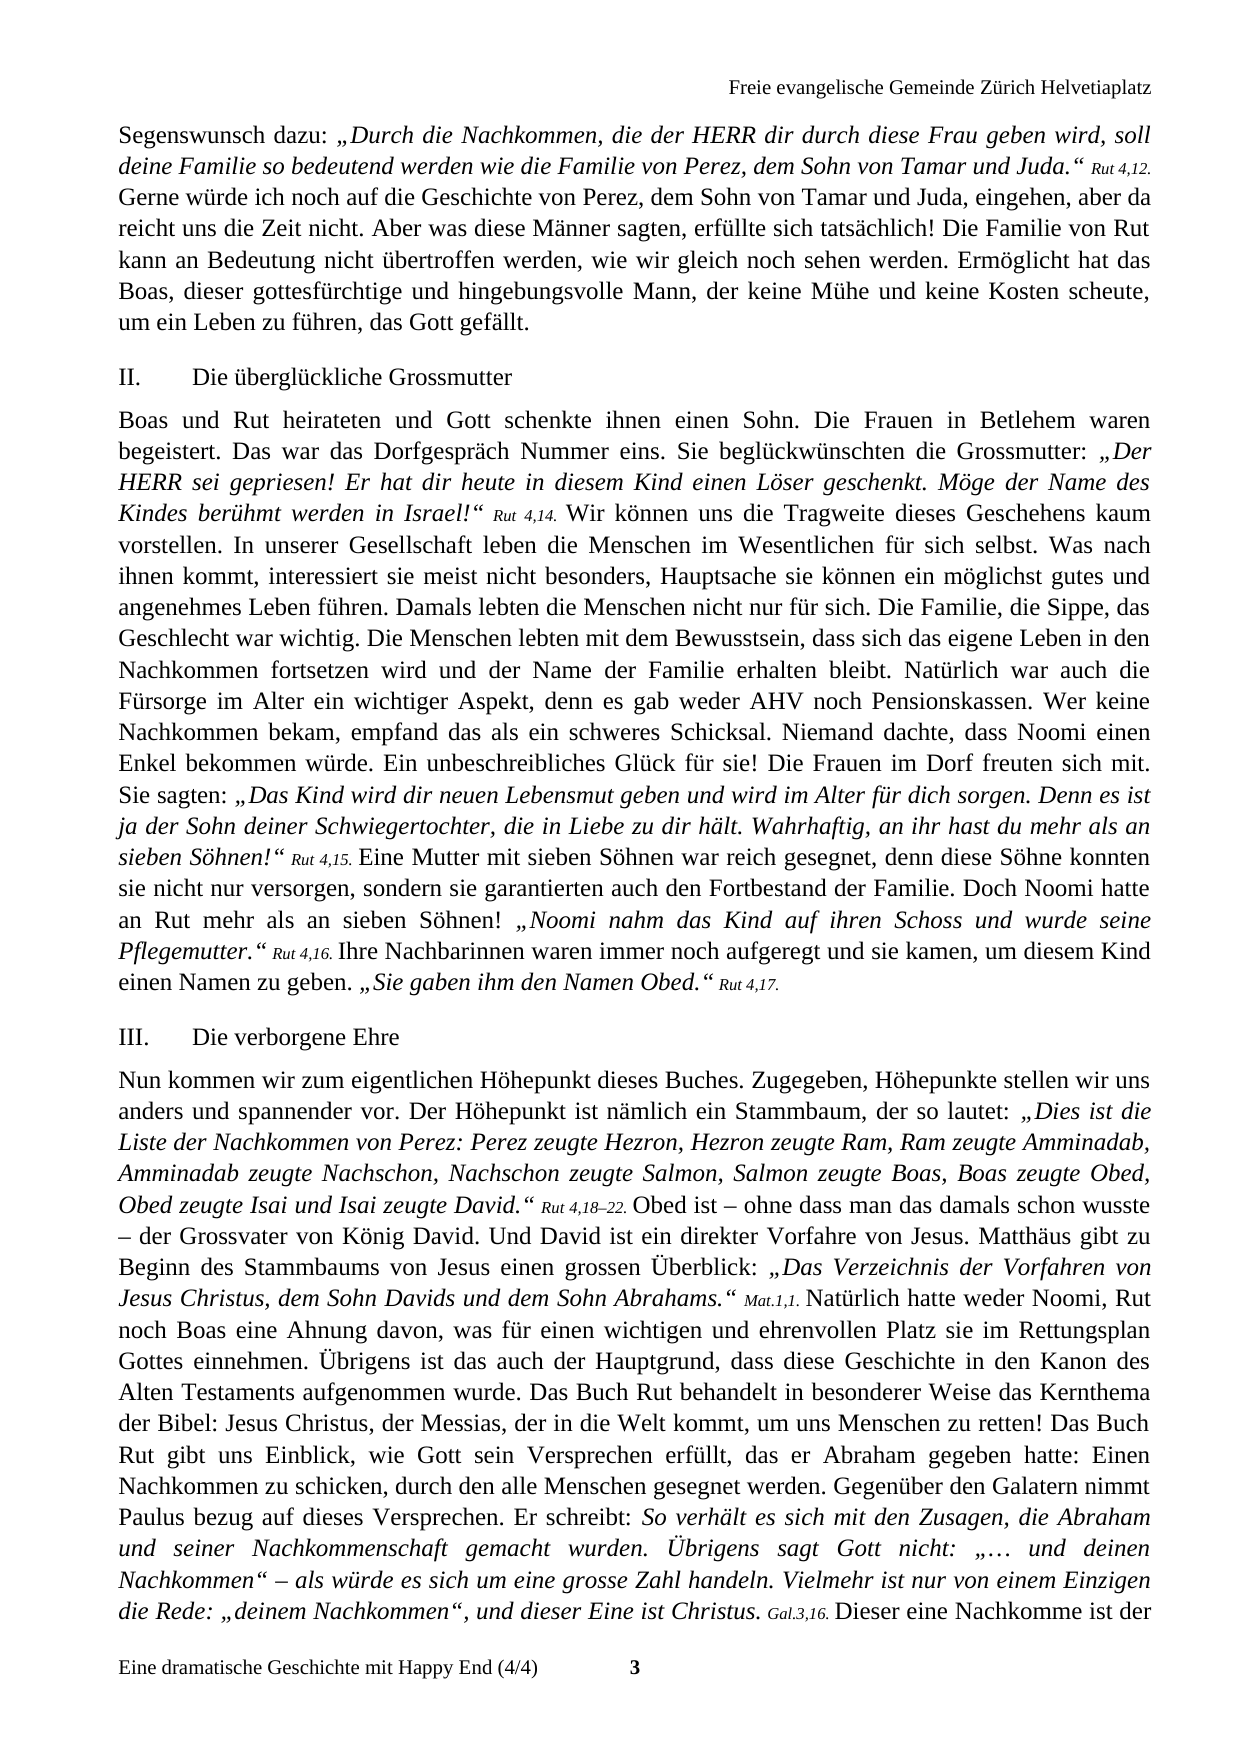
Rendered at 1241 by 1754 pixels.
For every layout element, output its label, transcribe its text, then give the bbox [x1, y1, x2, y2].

subtitle Die überglückliche Grossmutter [118, 362, 1152, 391]
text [118, 1063, 1152, 1626]
text Boas und Rut heirateten und Gott schenkte ihnen einen Sohn. Die Frauen in Betlehem waren begeistert. Das war das Dorfgespräch Nummer eins. Sie beglückwünschten die Grossmutter: „Der HERR sei gepriesen! Er hat dir heute in diesem Kind einen Löser geschenkt. Möge der Name des Kindes berühmt werden in Israel!“ Rut 4,14. Wir können uns die Tragweite dieses Geschehens kaum vorstellen. In unserer Gesellschaft leben die Menschen im Wesentlichen für sich selbst. Was nach ihnen kommt, interessiert sie meist nicht besonders, Hauptsache sie können ein möglichst gutes und angenehmes Leben führen. Damals lebten die Menschen nicht nur für sich. Die Familie, die Sippe, das Geschlecht war wichtig. Die Menschen lebten mit dem Bewusstsein, dass sich das eigene Leben in den Nachkommen fortsetzen wird und der Name der Familie erhalten bleibt. Natürlich war auch die Fürsorge im Alter ein wichtiger Aspekt, denn es gab weder AHV noch Pensionskassen. Wer keine Nachkommen bekam, empfand das als ein schweres Schicksal. Niemand dachte, dass Noomi einen Enkel bekommen würde. Ein unbeschreibliches Glück für sie! Die Frauen im Dorf freuten sich mit. Sie sagten: „Das Kind wird dir neuen Lebensmut geben und wird im Alter für dich sorgen. Denn es ist ja der Sohn deiner Schwiegertochter, die in Liebe zu dir hält. Wahrhaftig, an ihr hast du mehr als an sieben Söhnen!“ Rut 4,15. Eine Mutter mit sieben Söhnen war reich gesegnet, denn diese Söhne konnten sie nicht nur versorgen, sondern sie garantierten auch den Fortbestand der Familie. Doch Noomi hatte an Rut mehr als an sieben Söhnen! „Noomi nahm das Kind auf ihren Schoss und wurde seine Pflegemutter.“ Rut 4,16. Ihre Nachbarinnen waren immer noch aufgeregt und sie kamen, um diesem Kind einen Namen zu geben. „Sie gaben ihm den Namen Obed.“ Rut 4,17. [118, 403, 1152, 997]
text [118, 118, 1152, 337]
subtitle Die verborgene Ehre [118, 1022, 1152, 1051]
